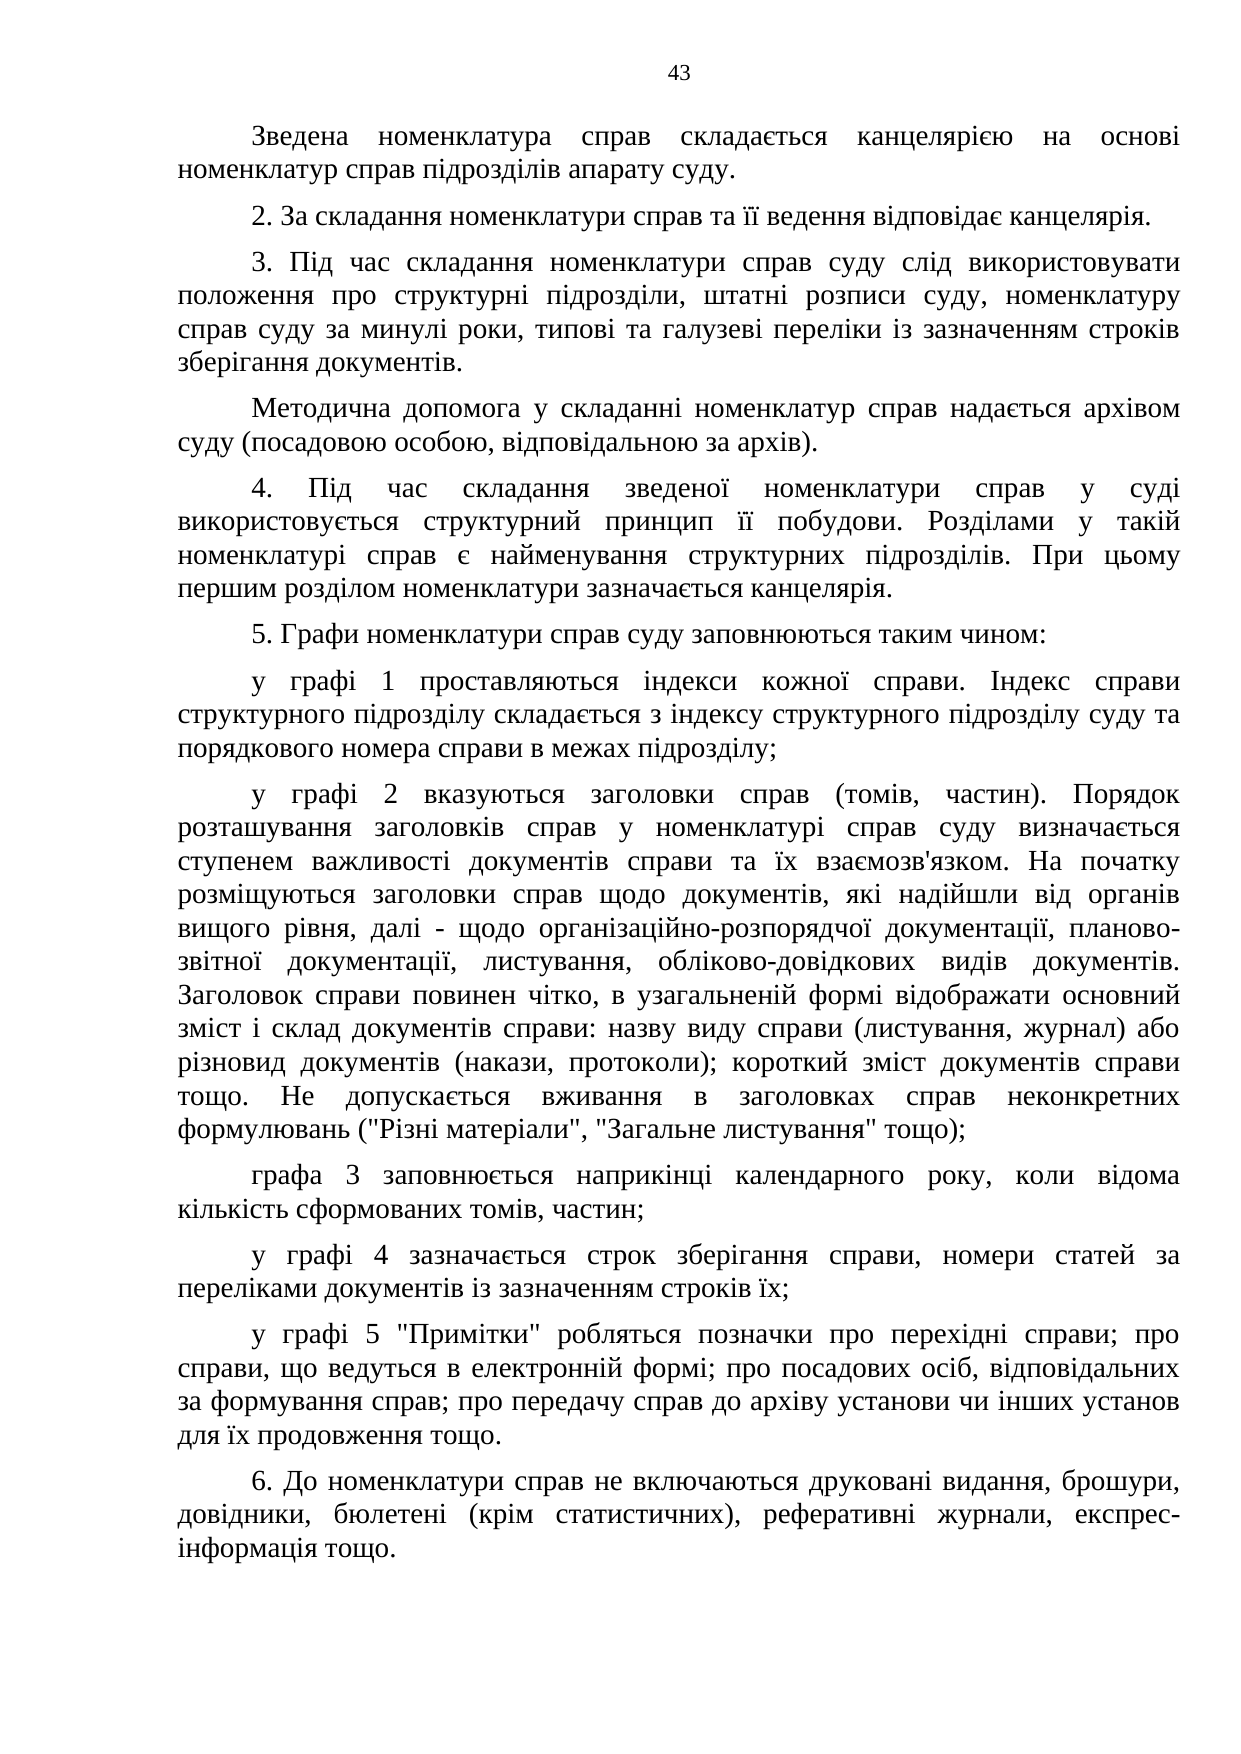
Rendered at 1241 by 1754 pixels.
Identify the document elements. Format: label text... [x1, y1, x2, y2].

text у графі 1 проставляються індекси кожної справи. Індекс справи структурного підрозділу складається з індексу структурного підрозділу суду та порядкового номера справи в межах підрозділу; [177, 663, 1181, 763]
text у графі 5 "Примітки" робляться позначки про перехідні справи; про справи, що ведуться в електронній формі; про посадових осіб, відповідальних за формування справ; про передачу справ до архіву установи чи інших установ для їх продовження тощо. [177, 1316, 1181, 1451]
text у графі 4 зазначається строк зберігання справи, номери статей за переліками документів із зазначенням строків їх; [177, 1237, 1181, 1304]
text Зведена номенклатура справ складається канцелярією на основі номенклатур справ підрозділів апарату суду. [177, 118, 1181, 185]
text графа 3 заповнюється наприкінці календарного року, коли відома кількість сформованих томів, частин; [177, 1157, 1181, 1224]
text у графі 2 вказуються заголовки справ (томів, частин). Порядок розташування заголовків справ у номенклатурі справ суду визначається ступенем важливості документів справи та їх взаємозв'язком. На початку розміщуються заголовки справ щодо документів, які надійшли від органів вищого рівня, далі - щодо організаційно-розпорядчої документації, планово-звітної документації, листування, обліково-довідкових видів документів. Заголовок справи повинен чітко, в узагальненій формі відображати основний зміст і склад документів справи: назву виду справи (листування, журнал) або різновид документів (накази, протоколи); короткий зміст документів справи тощо. Не допускається вживання в заголовках справ неконкретних формулювань ("Різні матеріали", "Загальне листування" тощо); [177, 776, 1181, 1145]
text 5. Графи номенклатури справ суду заповнюються таким чином: [177, 617, 1181, 650]
text 2. За складання номенклатури справ та її ведення відповідає канцелярія. [177, 198, 1181, 231]
text Методична допомога у складанні номенклатур справ надається архівом суду (посадовою особою, відповідальною за архів). [177, 390, 1181, 457]
text 3. Під час складання номенклатури справ суду слід використовувати положення про структурні підрозділи, штатні розписи суду, номенклатуру справ суду за минулі роки, типові та галузеві переліки із зазначенням строків зберігання документів. [177, 244, 1181, 378]
text 6. До номенклатури справ не включаються друковані видання, брошури, довідники, бюлетені (крім статистичних), реферативні журнали, експрес-інформація тощо. [177, 1463, 1181, 1564]
text 4. Під час складання зведеної номенклатури справ у суді використовується структурний принцип її побудови. Розділами у такій номенклатурі справ є найменування структурних підрозділів. При цьому першим розділом номенклатури зазначається канцелярія. [177, 470, 1181, 604]
